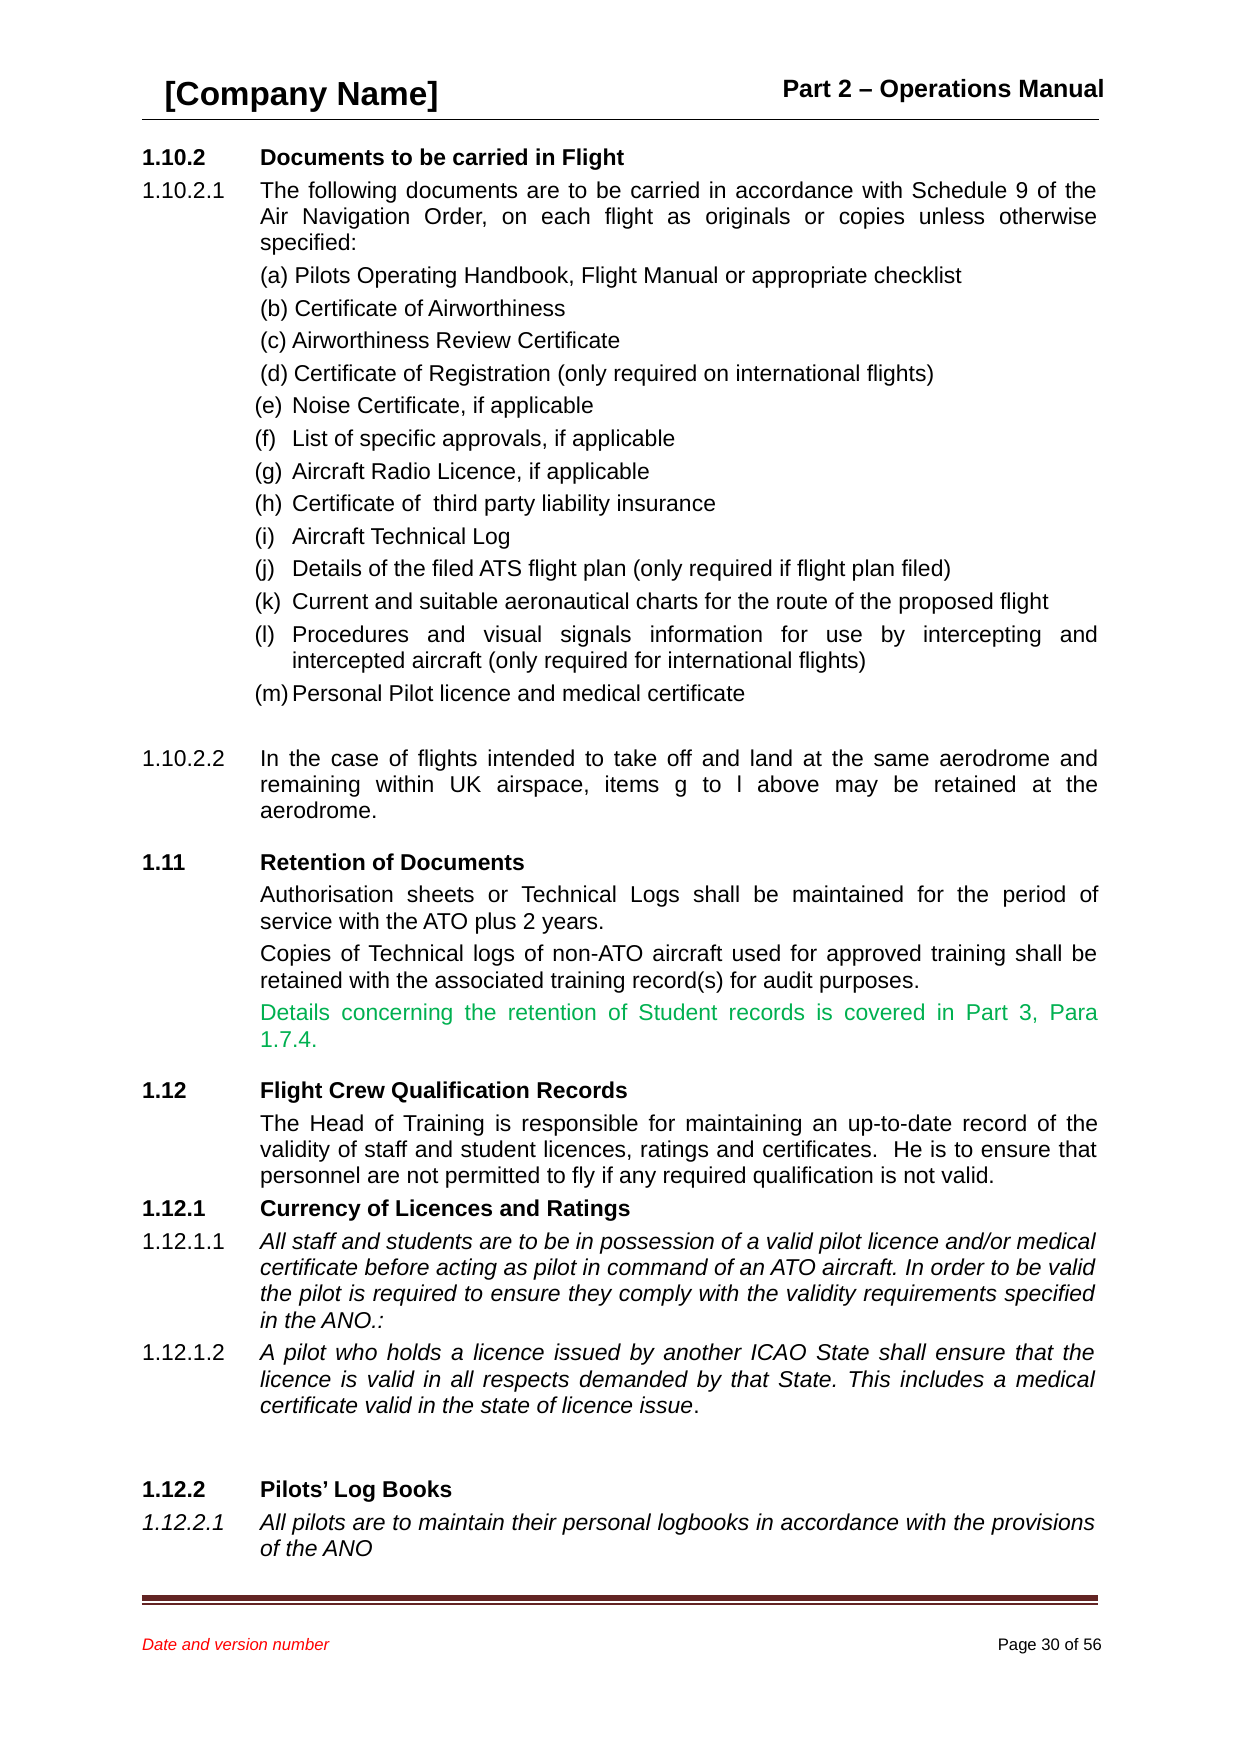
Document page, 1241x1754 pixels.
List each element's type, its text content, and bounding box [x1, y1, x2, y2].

list Procedures and visual signals information for use by intercepting and intercepted aircraft (only required for international flights) [254, 621, 1098, 673]
text Copies of Technical logs of non-ATO aircraft used for approved training shall be retained with the associated training record(s) for audit purposes. [260, 940, 1098, 993]
text (a) Pilots Operating Handbook, Flight Manual or appropriate checklist [260, 262, 1098, 288]
list 1.11 Retention of Documents [142, 849, 1098, 875]
list 1.12.2 Pilots’ Log Books [142, 1476, 1098, 1502]
text Authorisation sheets or Technical Logs shall be maintained for the period of service with the ATO plus 2 years. [260, 881, 1098, 934]
text Details concerning the retention of Student records is covered in Part 3, Para 1.7.4. [260, 999, 1098, 1052]
list Details of the filed ATS flight plan (only required if flight plan filed) [254, 555, 1098, 582]
list Personal Pilot licence and medical certificate [254, 679, 1098, 706]
text (c) Airworthiness Review Certificate [260, 327, 1098, 353]
list Certificate of Registration (only required on international flights) [260, 360, 1098, 386]
list 1.12.1.2 A pilot who holds a licence issued by another ICAO State shall ensure that the licence is valid in all respects demanded by that State. This includes a medical certificate valid in the state of licence issue. [142, 1339, 1098, 1418]
list Aircraft Technical Log [254, 523, 1098, 549]
list Current and suitable aeronautical charts for the route of the proposed flight [254, 588, 1098, 614]
list 1.12.1 Currency of Licences and Ratings [142, 1195, 1098, 1221]
list 1.10.2.2 In the case of flights intended to take off and land at the same aerodrome and remaining within UK airspace, items g to l above may be retained at the aerodrome. [142, 745, 1098, 824]
list 1.12 Flight Crew Qualification Records [142, 1077, 1098, 1103]
list Noise Certificate, if applicable [254, 392, 1098, 419]
list 1.12.1.1 All staff and students are to be in possession of a valid pilot licence and/or medical certificate before acting as pilot in command of an ATO aircraft. In order to be valid the pilot is required to ensure they comply with the validity requirements specified in the ANO.: [142, 1228, 1098, 1333]
text The Head of Training is responsible for maintaining an up-to-date record of the validity of staff and student licences, ratings and certificates. He is to ensure that personnel are not permitted to fly if any required qualification is not valid. [260, 1110, 1098, 1189]
list Aircraft Radio Licence, if applicable [254, 458, 1098, 484]
list 1.10.2.1 The following documents are to be carried in accordance with Schedule 9 of the Air Navigation Order, on each flight as originals or copies unless otherwise specified: [142, 177, 1098, 256]
list 1.12.2.1 All pilots are to maintain their personal logbooks in accordance with the provisions of the ANO [142, 1508, 1098, 1561]
text (b) Certificate of Airworthiness [260, 294, 1098, 321]
list List of specific approvals, if applicable [254, 425, 1098, 451]
list Certificate of third party liability insurance [254, 490, 1098, 517]
list 1.10.2 Documents to be carried in Flight [142, 144, 1098, 170]
